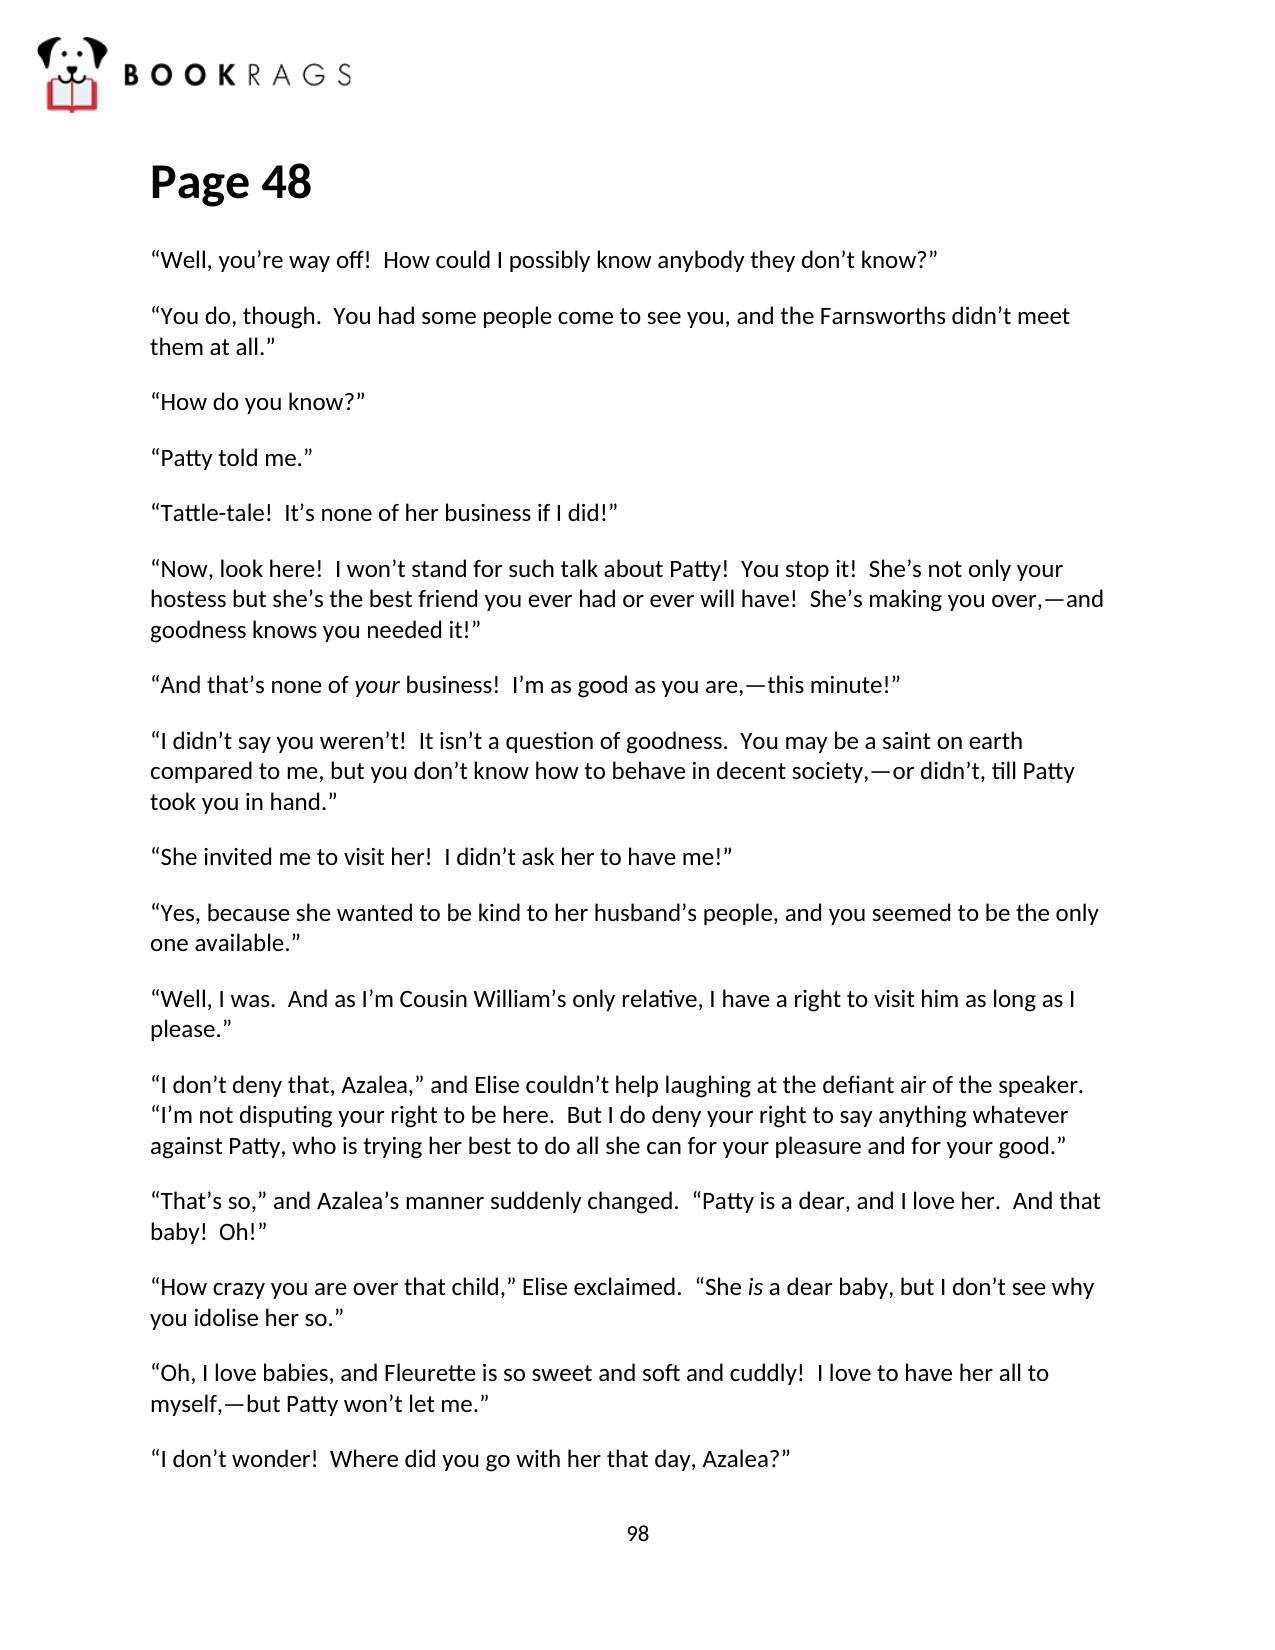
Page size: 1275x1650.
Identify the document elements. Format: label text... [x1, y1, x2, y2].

text “How crazy you are over that child,” Elise exclaimed. “She is a dear baby, but I don’t see why you idolise her so.” [150, 1272, 1125, 1333]
text “I don’t deny that, Azalea,” and Elise couldn’t help laughing at the defiant air of the speaker. “I’m not disputing your right to be here. But I do deny your right to say anything whatever against Patty, who is trying her best to do all she can for your pleasure and for your good.” [150, 1069, 1125, 1161]
text “I don’t wonder! Where did you go with her that day, Azalea?” [150, 1444, 1125, 1474]
text “You do, though. You had some people come to see you, and the Farnsworths didn’t meet them at all.” [150, 300, 1125, 361]
text “Patty told me.” [150, 442, 1125, 472]
text “I didn’t say you weren’t! It isn’t a question of goodness. You may be a saint on earth compared to me, but you don’t know how to behave in decent society,—­or didn’t, till Patty took you in hand.” [150, 725, 1125, 816]
text “Oh, I love babies, and Fleurette is so sweet and soft and cuddly! I love to have her all to myself,—­but Patty won’t let me.” [150, 1358, 1125, 1419]
text “Well, you’re way off! How could I possibly know anybody they don’t know?” [150, 244, 1125, 275]
picture [37, 37, 351, 113]
text “How do you know?” [150, 386, 1125, 417]
text “Well, I was. And as I’m Cousin William’s only relative, I have a right to visit him as long as I please.” [150, 983, 1125, 1044]
text “Yes, because she wanted to be kind to her husband’s people, and you seemed to be the only one available.” [150, 897, 1125, 958]
text Page 48 [150, 150, 1125, 211]
text “That’s so,” and Azalea’s manner suddenly changed. “Patty is a dear, and I love her. And that baby! Oh!” [150, 1186, 1125, 1247]
text “Now, look here! I won’t stand for such talk about Patty! You stop it! She’s not only your hostess but she’s the best friend you ever had or ever will have! She’s making you over,—­and goodness knows you needed it!” [150, 553, 1125, 644]
text “Tattle-tale! It’s none of her business if I did!” [150, 497, 1125, 528]
text “She invited me to visit her! I didn’t ask her to have me!” [150, 841, 1125, 872]
text “And that’s none of your business! I’m as good as you are,—­this minute!” [150, 669, 1125, 700]
